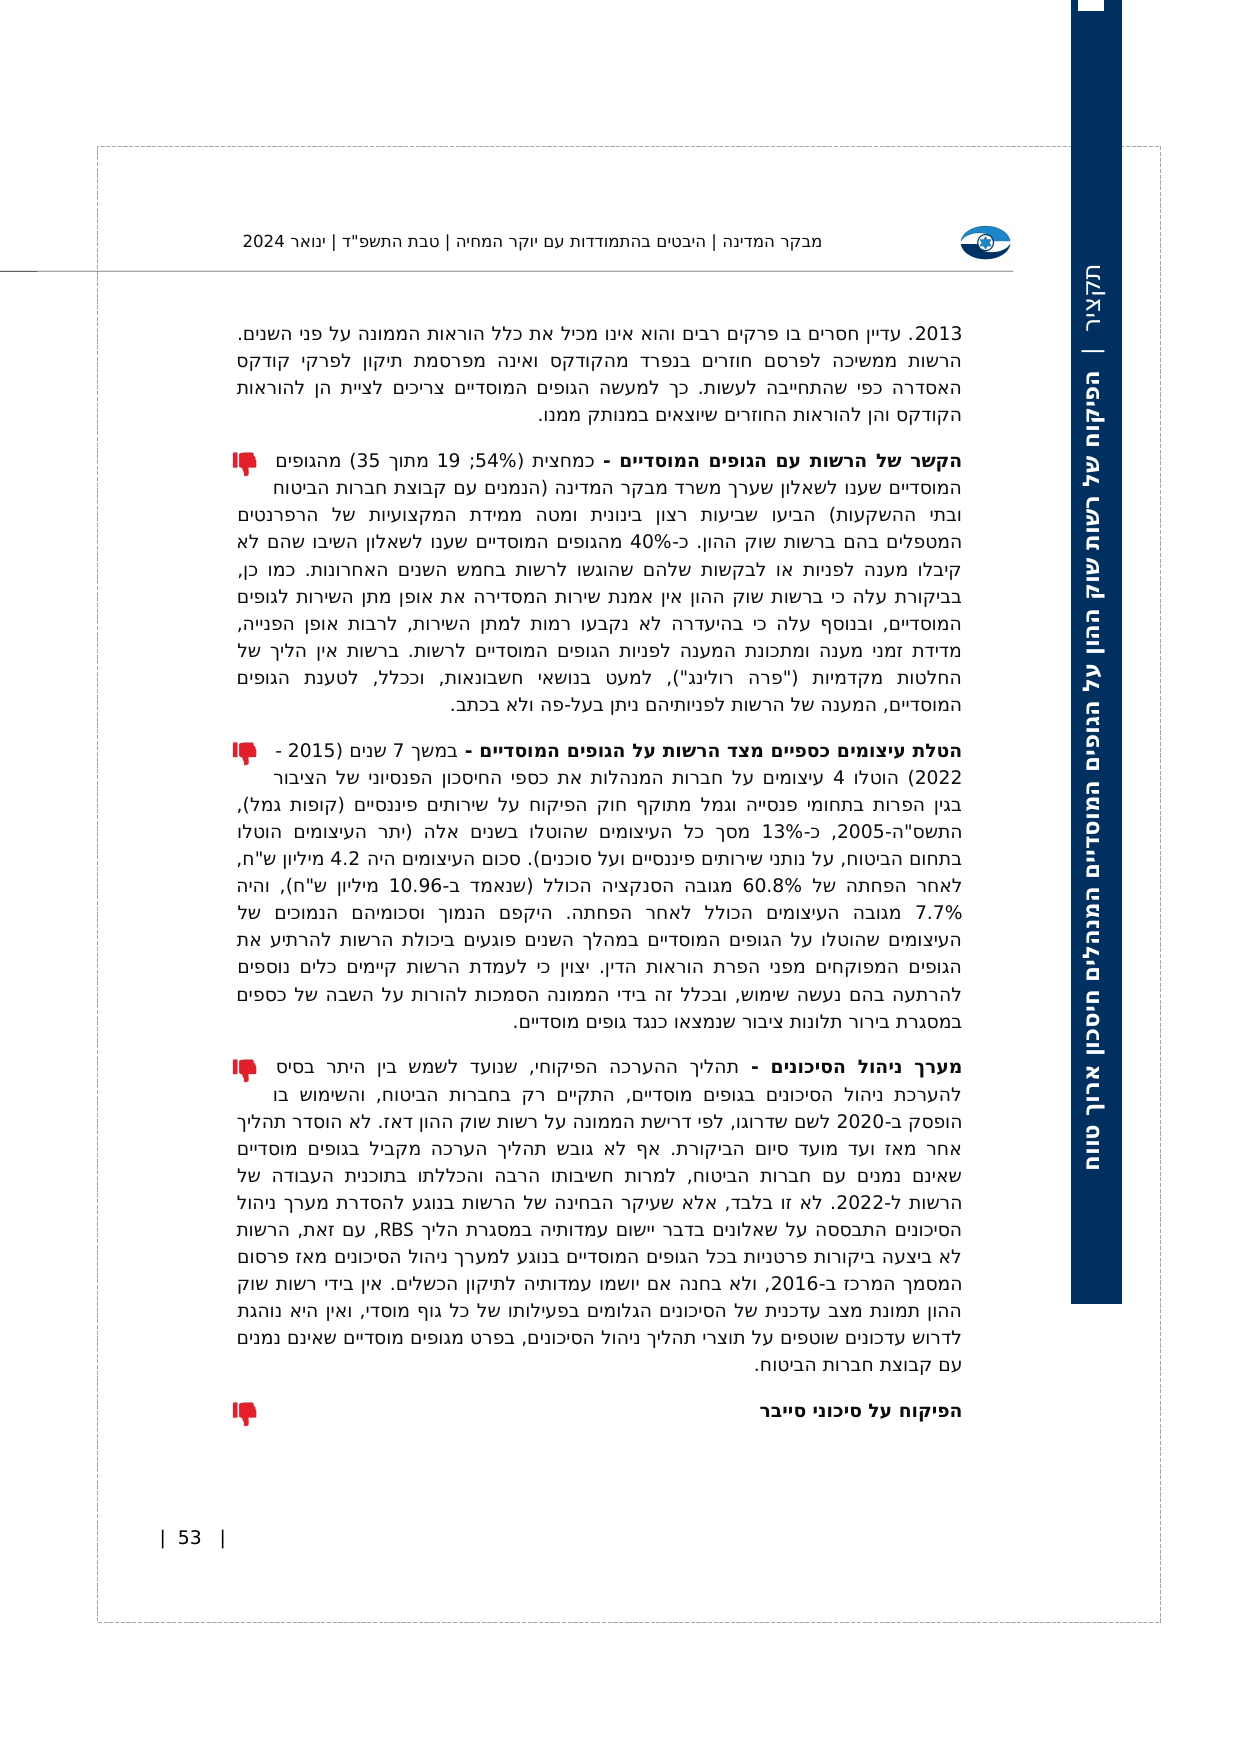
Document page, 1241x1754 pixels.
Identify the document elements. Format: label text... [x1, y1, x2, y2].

picture [231, 451, 256, 476]
picture [957, 222, 1014, 263]
text הטלת עיצומים כספיים מצד הרשות על הגופים המוסדיים - במשך 7 שנים (2015 - 2022) הוטלו 4 עיצומים על חברות המנהלות את כספי החיסכון הפנסיוני של הציבור בגין הפרות בתחומי פנסייה וגמל מתוקף חוק הפיקוח על שירותים פיננסיים (קופות גמל), התשס"ה-2005, כ-13% מסך כל העיצומים שהוטלו בשנים אלה (יתר העיצומים הוטלו בתחום הביטוח, על נותני שירותים פיננסיים ועל סוכנים). סכום העיצומים היה 4.2 מיליון ש"ח, לאחר הפחתה של 60.8% מגובה הסנקציה הכולל (שנאמד ב-10.96 מיליון ש"ח), והיה 7.7% מגובה העיצומים הכולל לאחר הפחתה. היקפם הנמוך וסכומיהם הנמוכים של העיצומים שהוטלו על הגופים המוסדיים במהלך השנים פוגעים ביכולת הרשות להרתיע את הגופים המפוקחים מפני הפרת הוראות הדין. יצוין כי לעמדת הרשות קיימים כלים נוספים להרתעה בהם נעשה שימוש, ובכלל זה בידי הממונה הסמכות להורות על השבה של כספים במסגרת בירור תלונות ציבור שנמצאו כנגד גופים מוסדיים. [236, 736, 963, 1033]
picture [231, 740, 256, 766]
text הקשר של הרשות עם הגופים המוסדיים - כמחצית (54%; 19 מתוך 35) מהגופים המוסדיים שענו לשאלון שערך משרד מבקר המדינה (הנמנים עם קבוצת חברות הביטוח ובתי ההשקעות) הביעו שביעות רצון בינונית ומטה ממידת המקצועיות של הרפרנטים המטפלים בהם ברשות שוק ההון. כ-40% מהגופים המוסדיים שענו לשאלון השיבו שהם לא קיבלו מענה לפניות או לבקשות שלהם שהוגשו לרשות בחמש השנים האחרונות. כמו כן, בביקורת עלה כי ברשות שוק ההון אין אמנת שירות המסדירה את אופן מתן השירות לגופים המוסדיים, ובנוסף עלה כי בהיעדרה לא נקבעו רמות למתן השירות, לרבות אופן הפנייה, מדידת זמני מענה ומתכונת המענה לפניות הגופים המוסדיים לרשות. ברשות אין הליך של החלטות מקדמיות ("פרה רולינג"), למעט בנושאי חשבונאות, וככלל, לטענת הגופים המוסדיים, המענה של הרשות לפניותיהם ניתן בעל-פה ולא בכתב. [236, 446, 963, 717]
text מערך ניהול הסיכונים - תהליך ההערכה הפיקוחי, שנועד לשמש בין היתר בסיס להערכת ניהול הסיכונים בגופים מוסדיים, התקיים רק בחברות הביטוח, והשימוש בו הופסק ב-2020 לשם שדרוגו, לפי דרישת הממונה על רשות שוק ההון דאז. לא הוסדר תהליך אחר מאז ועד מועד סיום הביקורת. אף לא גובש תהליך הערכה מקביל בגופים מוסדיים שאינם נמנים עם חברות הביטוח, למרות חשיבותו הרבה והכללתו בתוכנית העבודה של הרשות ל-2022. לא זו בלבד, אלא שעיקר הבחינה של הרשות בנוגע להסדרת מערך ניהול הסיכונים התבססה על שאלונים בדבר יישום עמדותיה במסגרת הליך RBS, עם זאת, הרשות לא ביצעה ביקורות פרטניות בכל הגופים המוסדיים בנוגע למערך ניהול הסיכונים מאז פרסום המסמך המרכז ב-2016, ולא בחנה אם יושמו עמדותיה לתיקון הכשלים. אין בידי רשות שוק ההון תמונת מצב עדכנית של הסיכונים הגלומים בפעילותו של כל גוף מוסדי, ואין היא נוהגת לדרוש עדכונים שוטפים על תוצרי תהליך ניהול הסיכונים, בפרט מגופים מוסדיים שאינם נמנים עם קבוצת חברות הביטוח. [236, 1052, 963, 1377]
picture [231, 1057, 256, 1082]
text הפיקוח על סיכוני סייבר [236, 1396, 963, 1423]
picture [231, 1401, 256, 1426]
